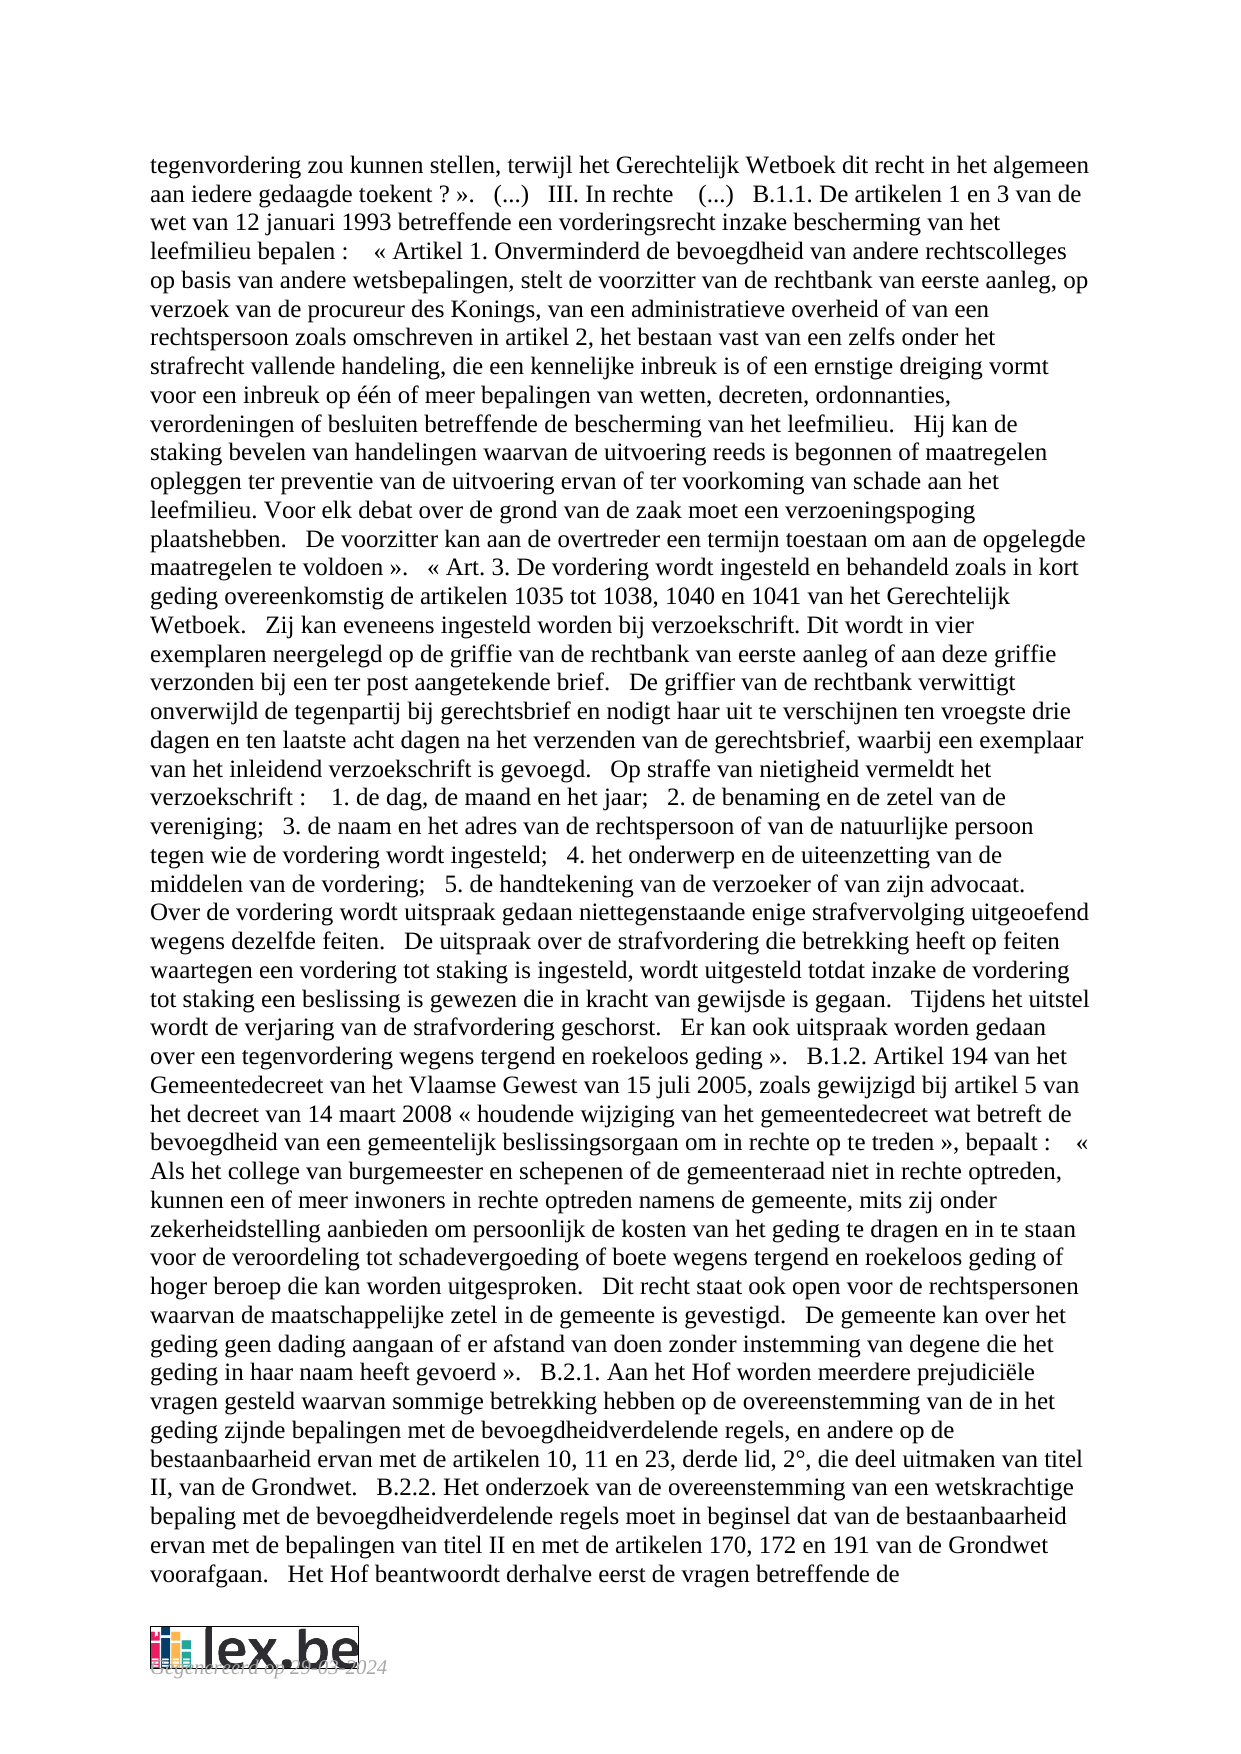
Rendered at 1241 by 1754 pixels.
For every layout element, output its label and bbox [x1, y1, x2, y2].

picture [151, 1627, 358, 1668]
text [150, 150, 1090, 1587]
